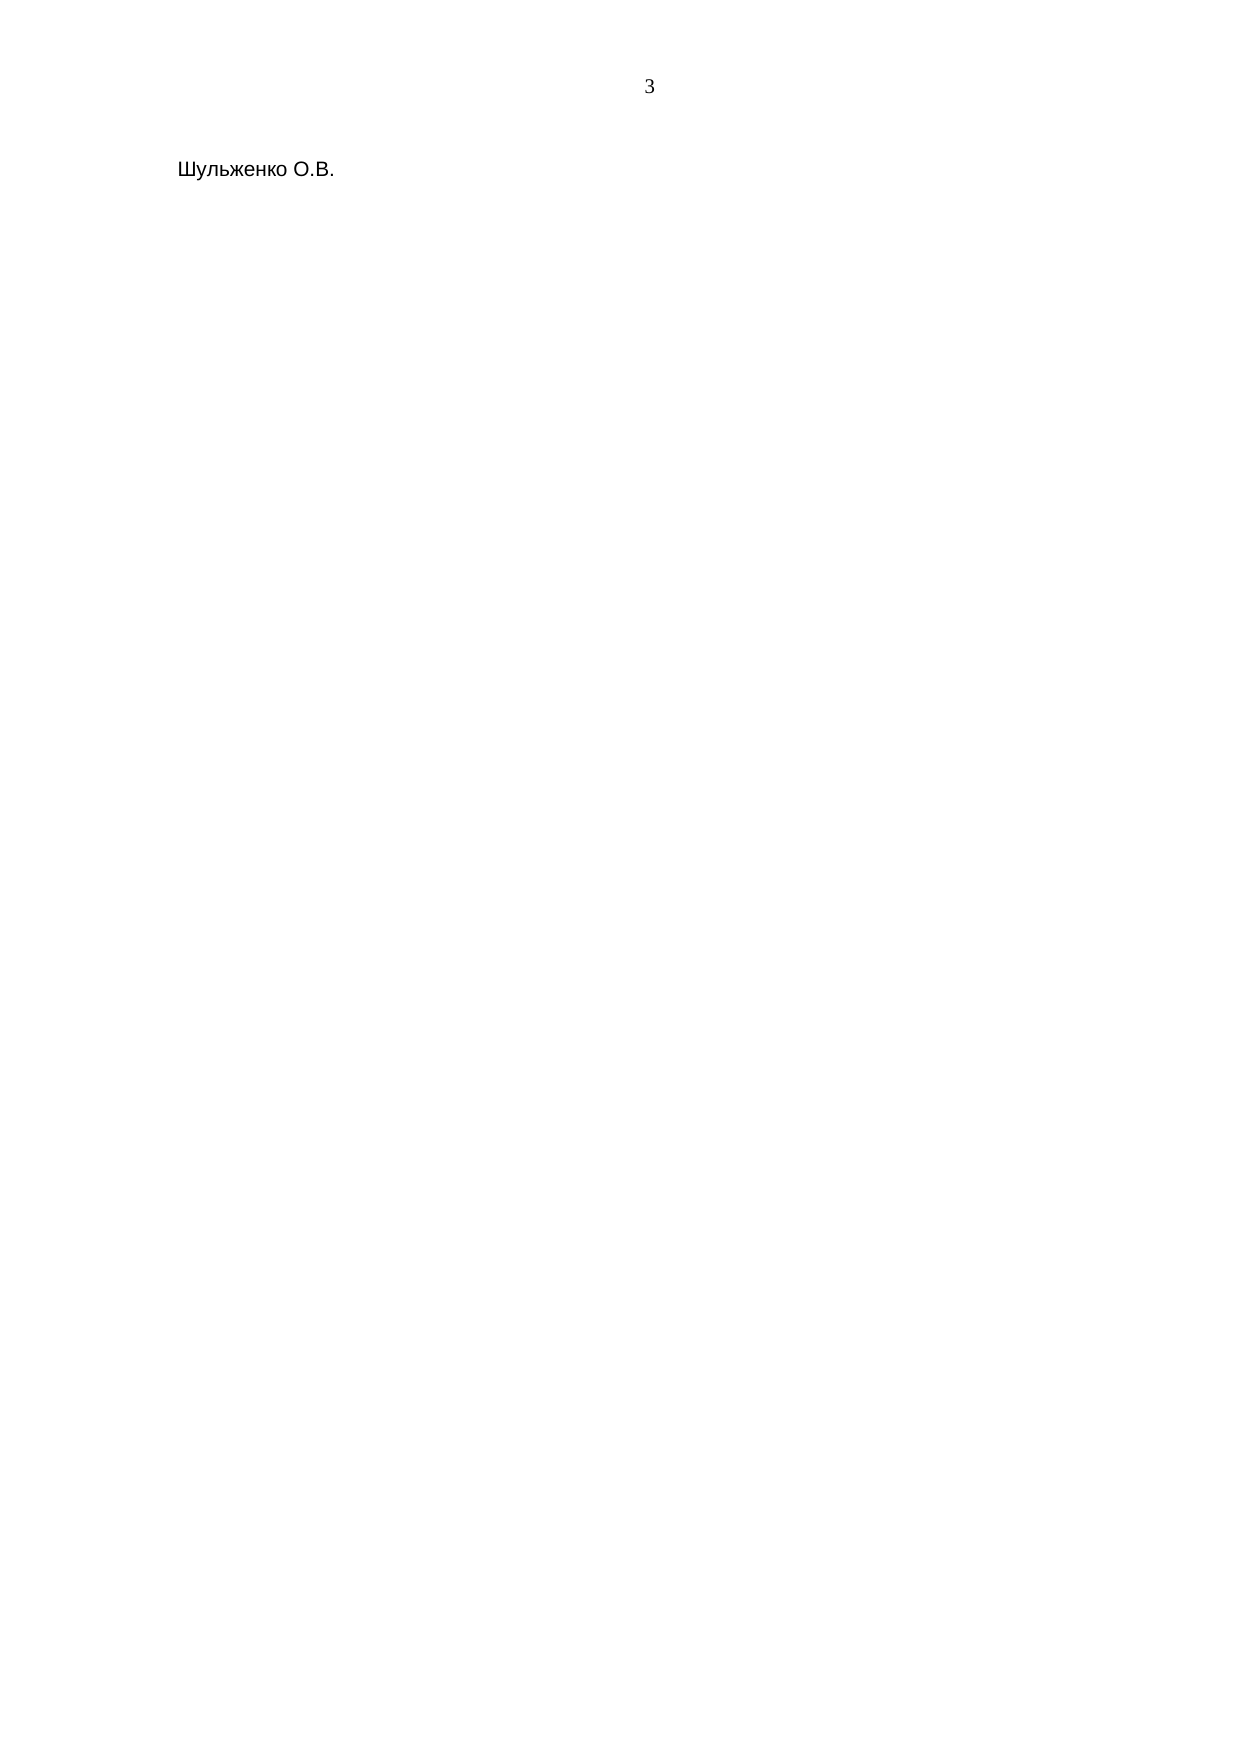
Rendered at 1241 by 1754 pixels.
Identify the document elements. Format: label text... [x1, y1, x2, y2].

text Шульженко О.В. [177, 157, 1122, 181]
